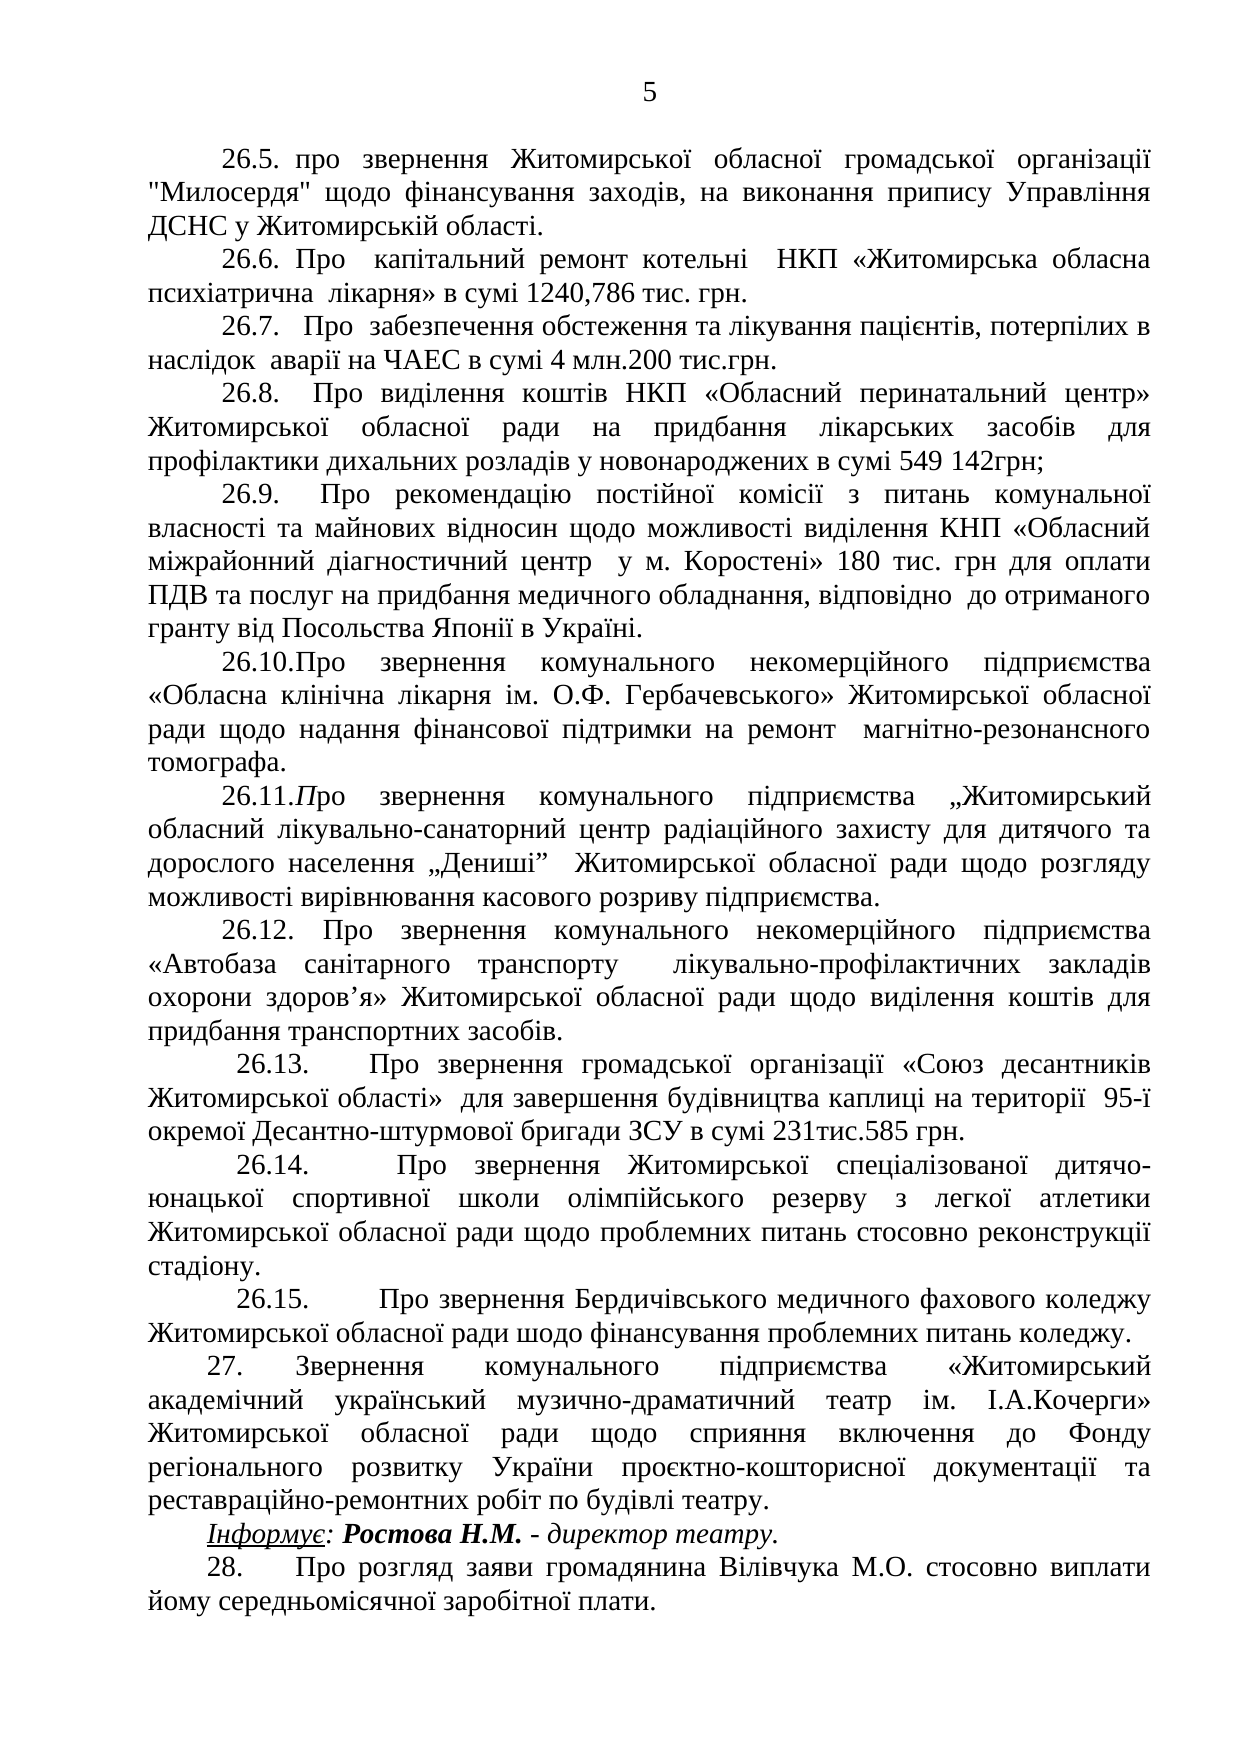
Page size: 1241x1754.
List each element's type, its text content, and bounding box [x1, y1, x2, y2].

list Про розгляд заяви громадянина Вілівчука М.О. стосовно виплати йому середньомісячної заробітної плати. [148, 1549, 1152, 1617]
list Звернення комунального підприємства «Житомирський академічний український музично-драматичний театр ім. І.А.Кочерги» Житомирської обласної ради щодо сприяння включення до Фонду регіонального розвитку України проєктно-кошторисної документації та реставраційно-ремонтних робіт по будівлі театру. [148, 1348, 1152, 1516]
list Про звернення Бердичівського медичного фахового коледжу Житомирської обласної ради шодо фінансування проблемних питань коледжу. [148, 1281, 1152, 1348]
list Про звернення громадської організації «Союз десантників Житомирської області» для завершення будівництва каплиці на території 95-ї окремої Десантно-штурмової бригади ЗСУ в сумі 231тис.585 грн. [148, 1046, 1152, 1147]
list Про звернення Житомирської спеціалізованої дитячо-юнацької спортивної школи олімпійського резерву з легкої атлетики Житомирської обласної ради щодо проблемних питань стосовно реконструкції стадіону. [148, 1147, 1152, 1281]
list Про рекомендацію постійної комісії з питань комунальної власності та майнових відносин щодо можливості виділення КНП «Обласний міжрайонний діагностичний центр у м. Коростені» 180 тис. грн для оплати ПДВ та послуг на придбання медичного обладнання, відповідно до отриманого гранту від Посольства Японії в Україні. [148, 476, 1152, 644]
list Про звернення комунального некомерційного підприємства «Обласна клінічна лікарня ім. О.Ф. Гербачевського» Житомирської обласної ради щодо надання фінансової підтримки на ремонт магнітно-резонансного томографа. [148, 644, 1152, 778]
list Про звернення комунального підприємства „Житомирський обласний лікувально-санаторний центр радіаційного захисту для дитячого та дорослого населення „Дениші” Житомирської обласної ради щодо розгляду можливості вирівнювання касового розриву підприємства. [148, 778, 1152, 912]
list Про звернення комунального некомерційного підприємства «Автобаза санітарного транспорту лікувально-профілактичних закладів охорони здоров’я» Житомирської обласної ради щодо виділення коштів для придбання транспортних засобів. [148, 912, 1152, 1046]
text Інформує: Ростова Н.М. - директор театру. [207, 1516, 1152, 1549]
list про звернення Житомирської обласної громадської організації "Милосердя" щодо фінансування заходів, на виконання припису Управління ДСНС у Житомирській області. [148, 141, 1152, 241]
list Про виділення коштів НКП «Обласний перинатальний центр» Житомирської обласної ради на придбання лікарських засобів для профілактики дихальних розладів у новонароджених в сумі 549 142грн; [148, 376, 1152, 476]
list Про забезпечення обстеження та лікування пацієнтів, потерпілих в наслідок аварії на ЧАЕС в сумі 4 млн.200 тис.грн. [148, 308, 1152, 376]
list Про капітальний ремонт котельні НКП «Житомирська обласна психіатрична лікарня» в сумі 1240,786 тис. грн. [148, 241, 1152, 308]
